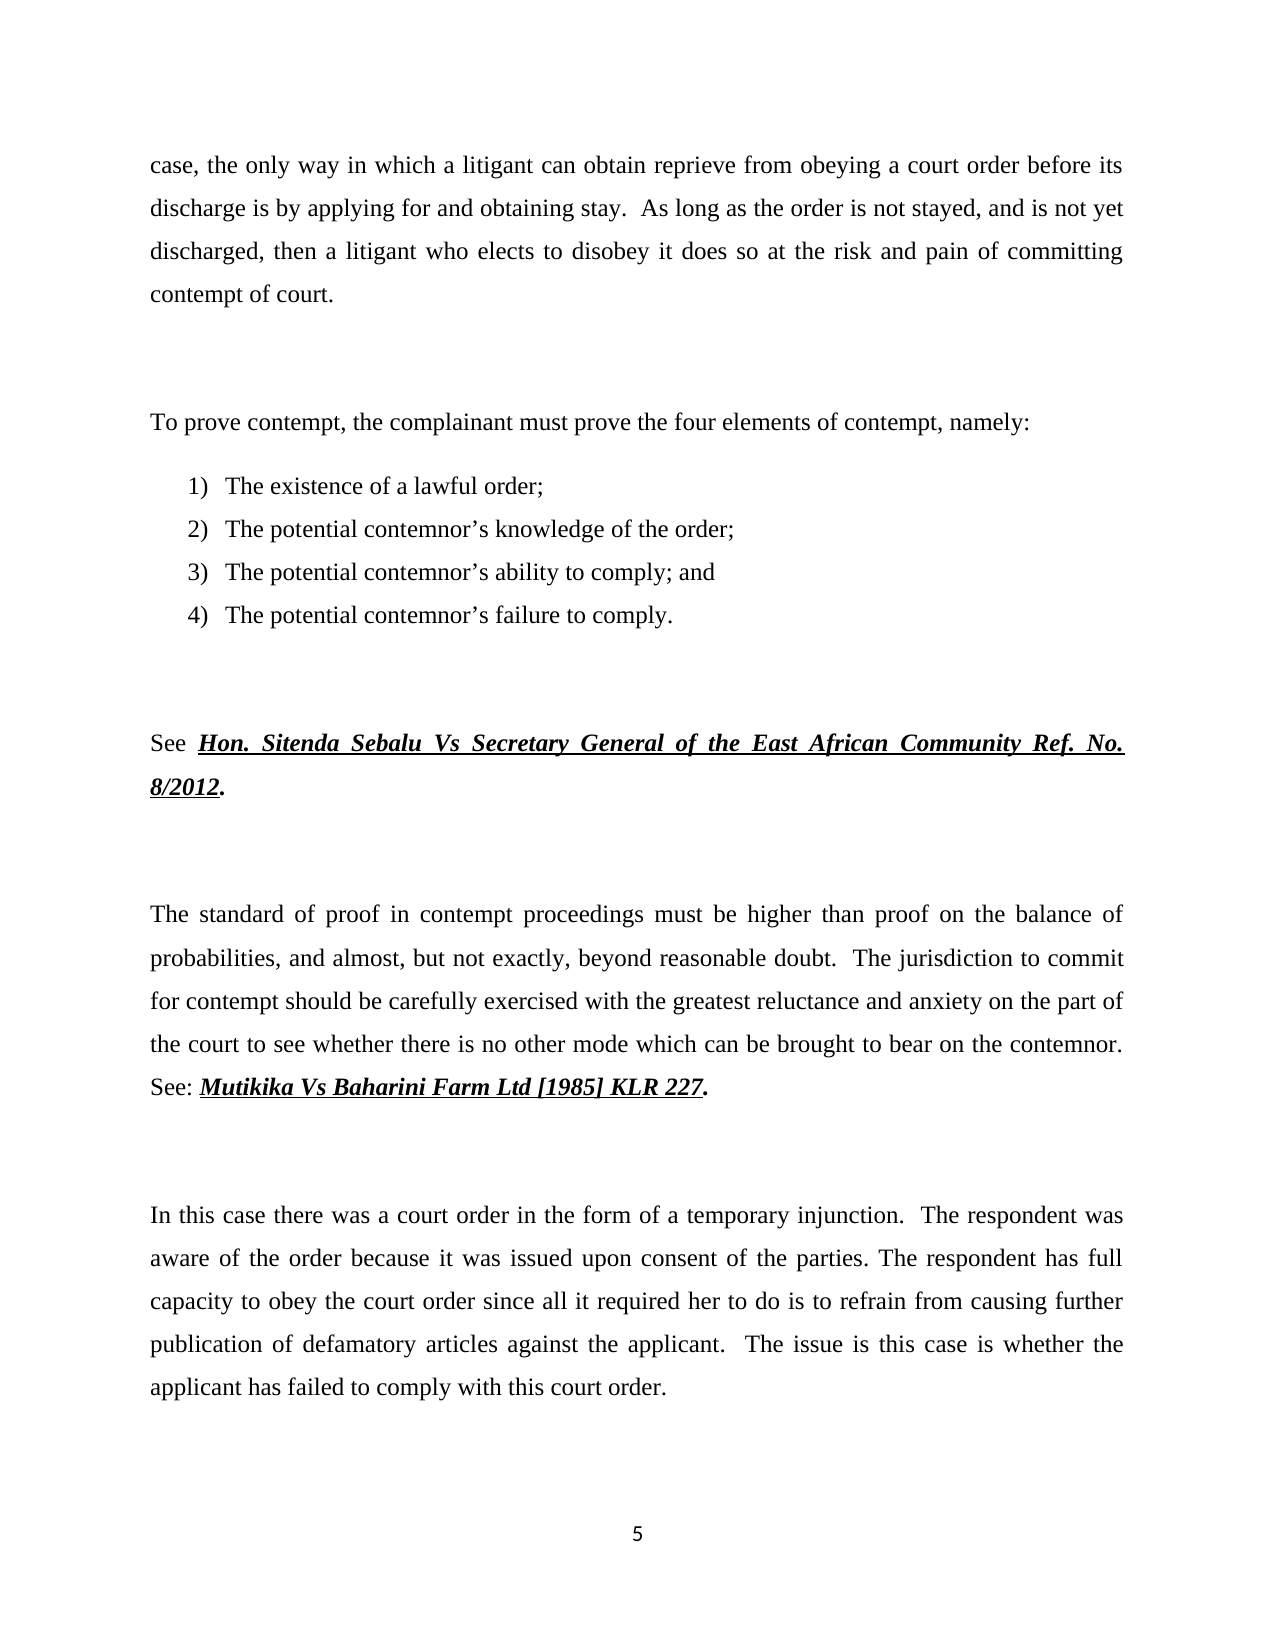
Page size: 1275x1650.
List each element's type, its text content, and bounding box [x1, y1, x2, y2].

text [150, 150, 1125, 308]
list The existence of a lawful order; [187, 471, 1125, 500]
list The potential contemnor’s failure to comply. [187, 601, 1125, 629]
text See Hon. Sitenda Sebalu Vs Secretary General of the East African Community Ref. No. 8/2012. [150, 728, 1125, 800]
text To prove contempt, the complainant must prove the four elements of contempt, namely: [150, 407, 1125, 436]
text In this case there was a court order in the form of a temporary injunction. The respondent was aware of the order because it was issued upon consent of the parties. The respondent has full capacity to obey the court order since all it required her to do is to refrain from causing further publication of defamatory articles against the applicant. The issue is this case is whether the applicant has failed to comply with this court order. [150, 1200, 1125, 1401]
list The potential contemnor’s knowledge of the order; [187, 514, 1125, 543]
text The standard of proof in contempt proceedings must be higher than proof on the balance of probabilities, and almost, but not exactly, beyond reasonable doubt. The jurisdiction to commit for contempt should be carefully exercised with the greatest reluctance and anxiety on the part of the court to see whether there is no other mode which can be brought to bear on the contemnor. See: Mutikika Vs Baharini Farm Ltd [1985] KLR 227. [150, 899, 1125, 1101]
list The potential contemnor’s ability to comply; and [187, 557, 1125, 586]
